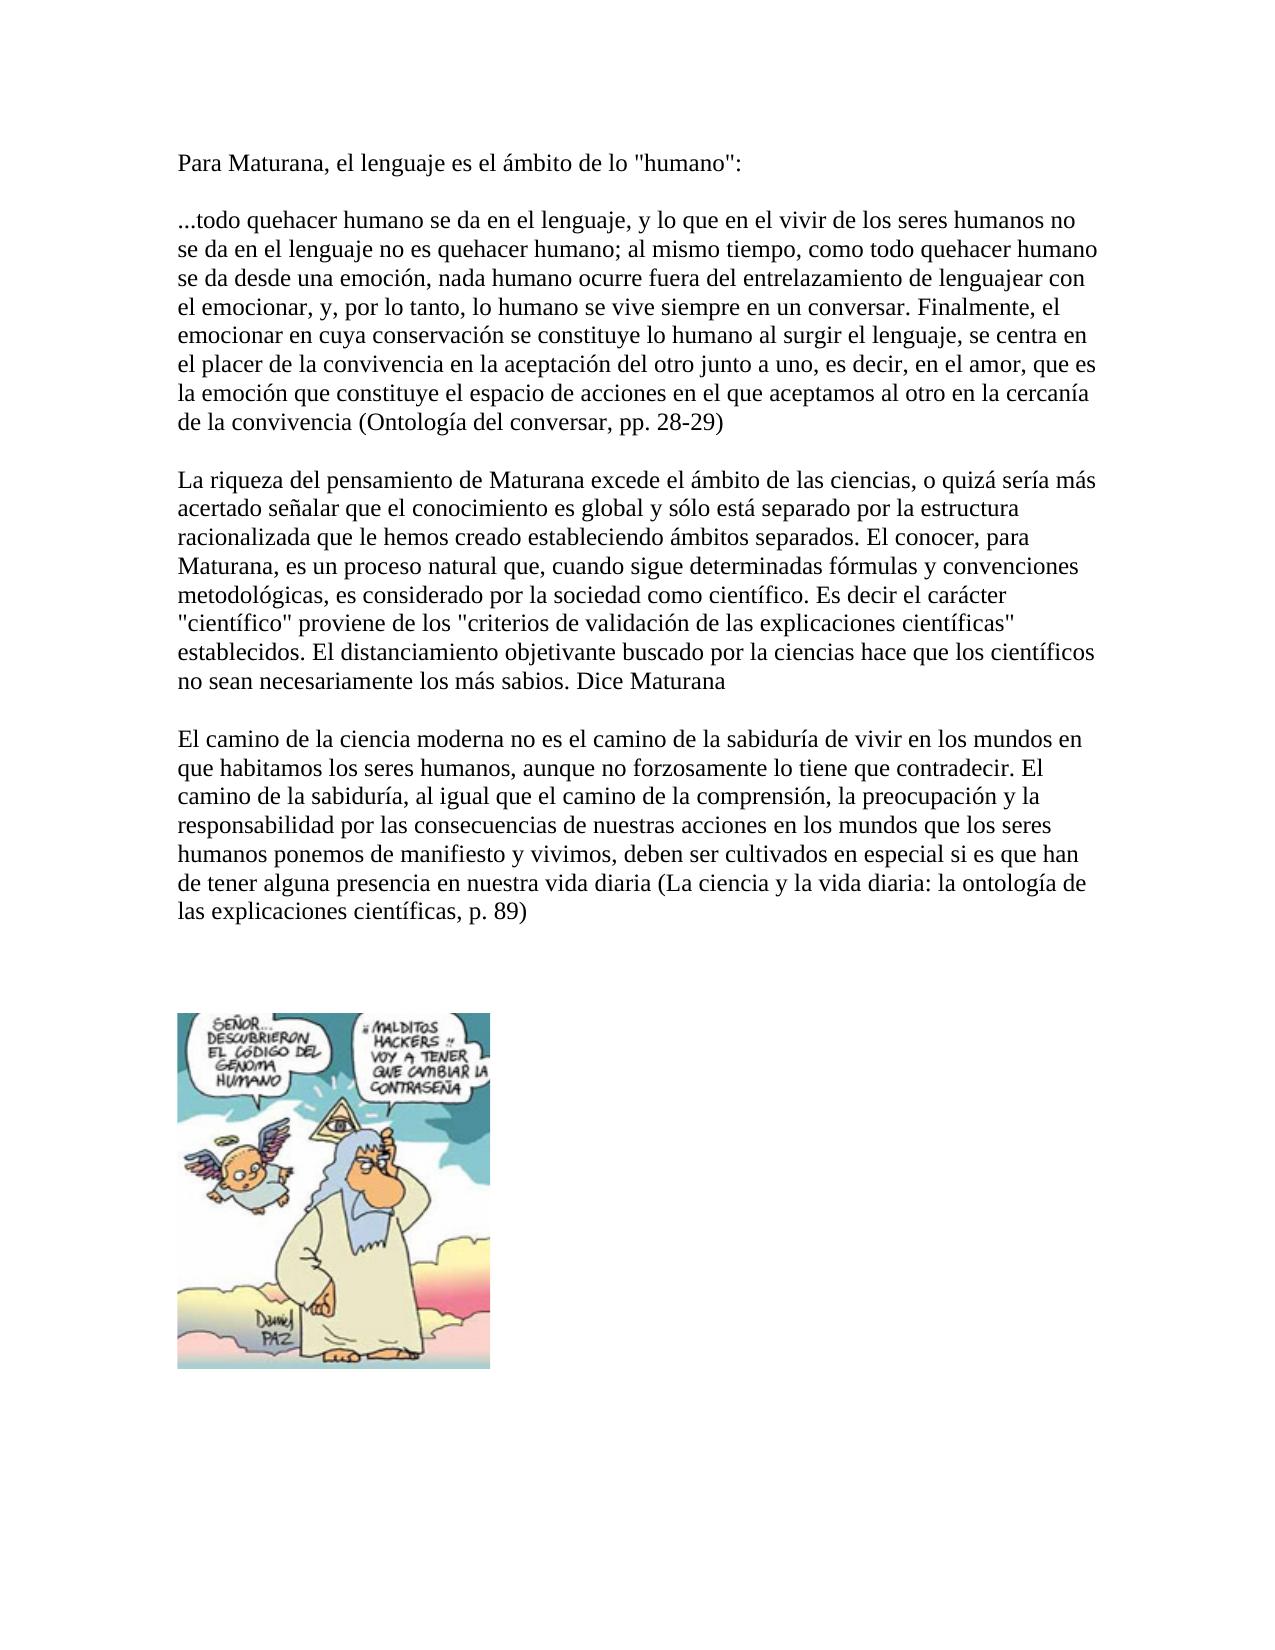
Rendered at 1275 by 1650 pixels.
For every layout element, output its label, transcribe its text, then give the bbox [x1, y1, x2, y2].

text ...todo quehacer humano se da en el lenguaje, y lo que en el vivir de los seres humanos no se da en el lenguaje no es quehacer humano; al mismo tiempo, como todo quehacer humano se da desde una emoción, nada humano ocurre fuera del entrelazamiento de lenguajear con el emocionar, y, por lo tanto, lo humano se vive siempre en un conversar. Finalmente, el emocionar en cuya conservación se constituye lo humano al surgir el lenguaje, se centra en el placer de la convivencia en la aceptación del otro junto a uno, es decir, en el amor, que es la emoción que constituye el espacio de acciones en el que aceptamos al otro en la cercanía de la convivencia (Ontología del conversar, pp. 28-29) [177, 206, 1098, 436]
text El camino de la ciencia moderna no es el camino de la sabiduría de vivir en los mundos en que habitamos los seres humanos, aunque no forzosamente lo tiene que contradecir. El camino de la sabiduría, al igual que el camino de la comprensión, la preocupación y la responsabilidad por las consecuencias de nuestras acciones en los mundos que los seres humanos ponemos de manifiesto y vivimos, deben ser cultivados en especial si es que han de tener alguna presencia en nuestra vida diaria (La ciencia y la vida diaria: la ontología de las explicaciones científicas, p. 89) [177, 724, 1098, 925]
picture [177, 1013, 491, 1369]
text La riqueza del pensamiento de Maturana excede el ámbito de las ciencias, o quizá sería más acertado señalar que el conocimiento es global y sólo está separado por la estructura racionalizada que le hemos creado estableciendo ámbitos separados. El conocer, para Maturana, es un proceso natural que, cuando sigue determinadas fórmulas y convenciones metodológicas, es considerado por la sociedad como científico. Es decir el carácter "científico" proviene de los "criterios de validación de las explicaciones científicas" establecidos. El distanciamiento objetivante buscado por la ciencias hace que los científicos no sean necesariamente los más sabios. Dice Maturana [177, 465, 1098, 695]
text Para Maturana, el lenguaje es el ámbito de lo "humano": [177, 148, 1098, 176]
